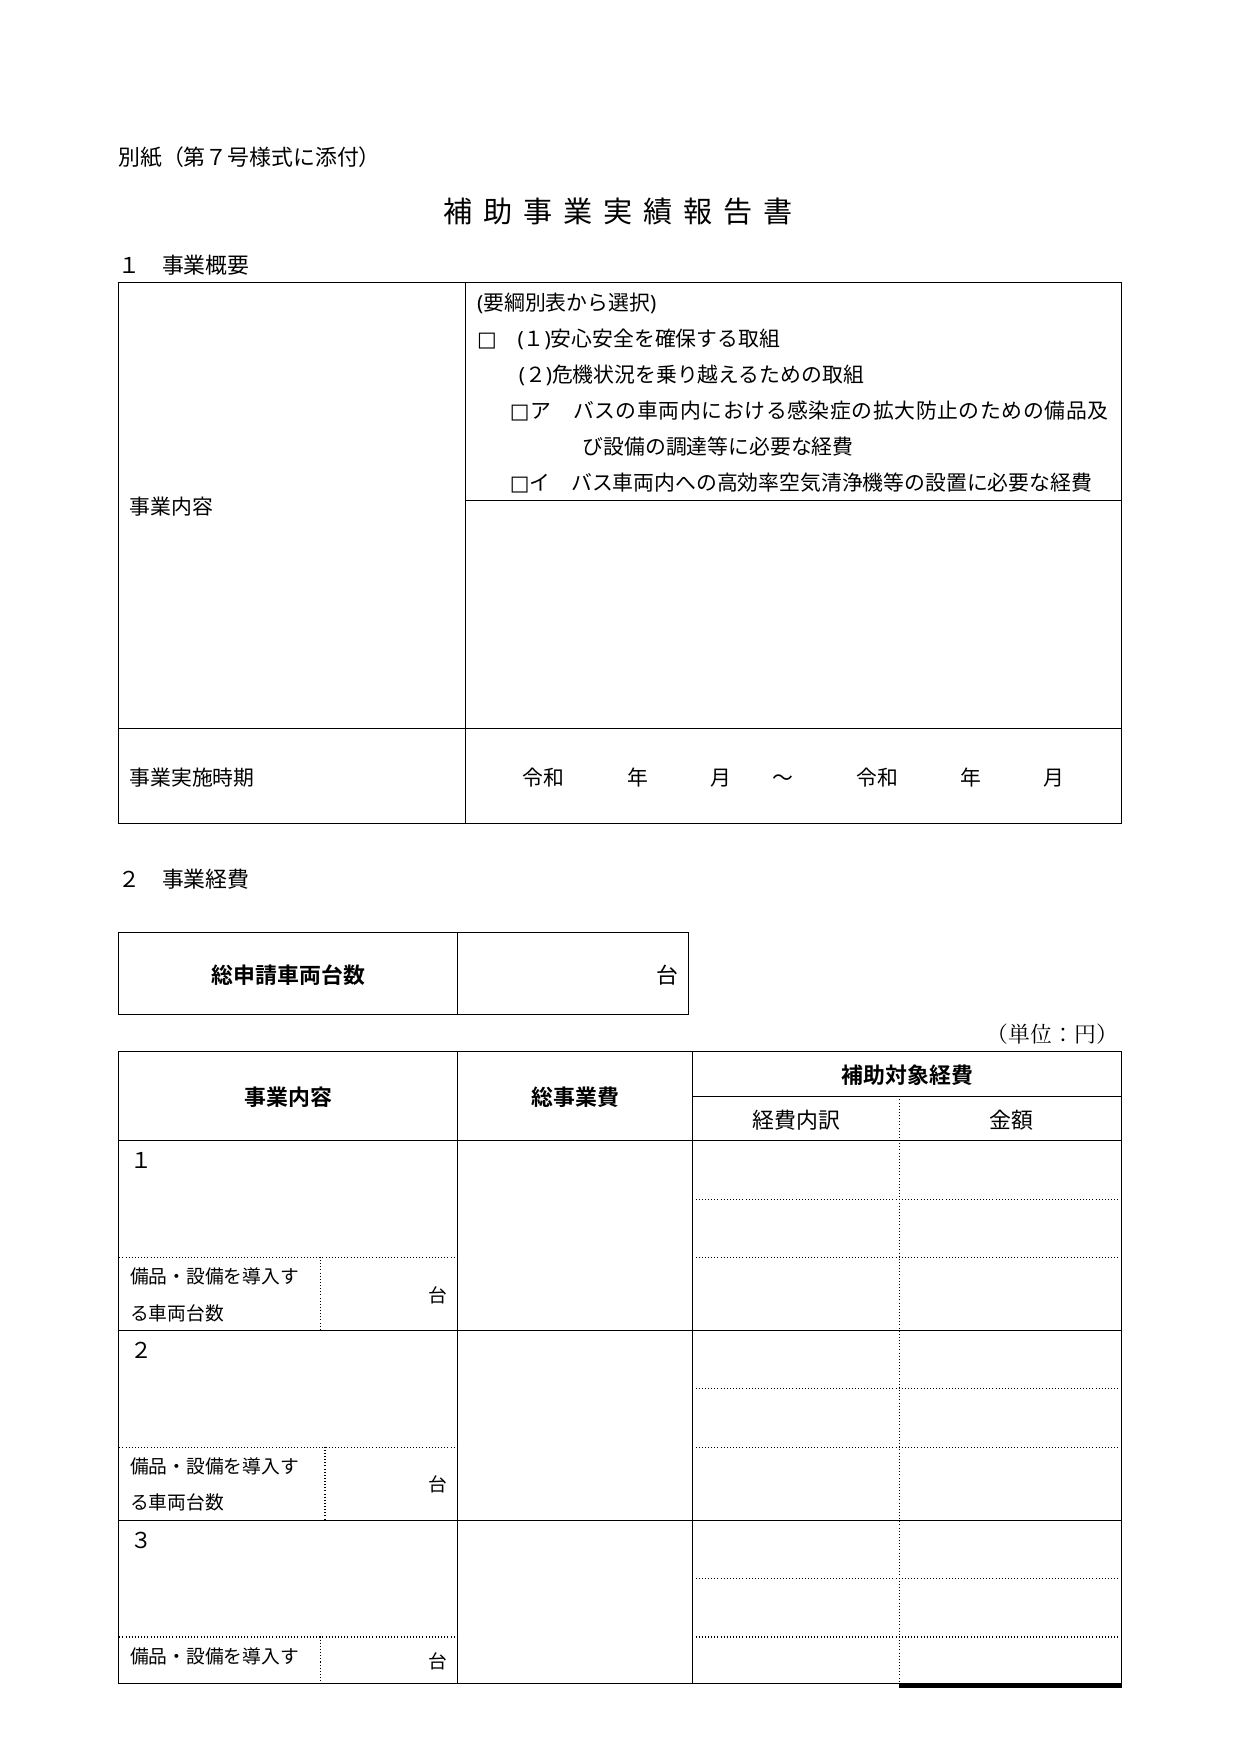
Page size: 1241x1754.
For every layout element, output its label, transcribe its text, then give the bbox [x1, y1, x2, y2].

table_header 総申請車両台数 [119, 933, 457, 1014]
table_cell [693, 1388, 900, 1447]
table_cell 事業実施時期 [119, 729, 465, 823]
table_cell [458, 1141, 692, 1330]
table_header 台 [458, 933, 688, 1014]
table_cell 台 [320, 1257, 457, 1330]
text 別紙（第７号様式に添付） [118, 138, 1122, 174]
table_cell ２ [119, 1331, 457, 1447]
table_header (要綱別表から選択) □ (１)安心安全を確保する取組 (２)危機状況を乗り越えるための取組 □ア バスの車両内における感染症の拡大防止のための備品及び設備の調達等に必要な経費 □イ バス車両内への高効率空気清浄機等の設置に必要な経費 [466, 283, 1121, 499]
table_cell 金額 [900, 1097, 1121, 1140]
table_cell 備品・設備を導入する車両台数 [119, 1447, 325, 1520]
table_header 事業内容 [119, 1052, 457, 1140]
table_cell [900, 1636, 1121, 1683]
text 補助事業実績報告書 [118, 174, 1118, 246]
table_cell [900, 1388, 1121, 1447]
table_cell [900, 1331, 1121, 1388]
table_cell [693, 1578, 900, 1636]
table_cell [693, 1331, 900, 1388]
table_cell ３ [119, 1521, 457, 1636]
table_cell [900, 1257, 1121, 1330]
table_cell 台 [325, 1447, 457, 1520]
table_cell 令和 年 月 ～ 令和 年 月 [466, 729, 1121, 823]
text ２ 事業経費 [118, 860, 1118, 896]
text （単位：円） [118, 1015, 1118, 1051]
table_cell [693, 1447, 900, 1520]
table_cell [900, 1578, 1121, 1636]
table_cell 備品・設備を導入する車両台数 [119, 1636, 320, 1683]
table_cell １ [119, 1141, 457, 1257]
table_cell [458, 1521, 692, 1683]
table_cell [900, 1521, 1121, 1578]
table_cell [693, 1521, 900, 1578]
table_cell [693, 1257, 900, 1330]
table_cell 備品・設備を導入する車両台数 [119, 1257, 320, 1330]
table_header 補助対象経費 [693, 1052, 1121, 1096]
text １ 事業概要 [118, 246, 1118, 282]
table_cell [458, 1331, 692, 1520]
table_cell [466, 501, 1121, 728]
table_cell [693, 1141, 900, 1198]
table_cell 経費内訳 [693, 1097, 900, 1140]
table_header 事業内容 [119, 283, 465, 728]
table_cell [900, 1447, 1121, 1520]
table_cell [693, 1636, 900, 1683]
table_cell [900, 1141, 1121, 1198]
table_cell [693, 1199, 900, 1257]
table_header 総事業費 [458, 1052, 692, 1140]
table_cell [900, 1199, 1121, 1257]
table_cell 台 [320, 1636, 457, 1683]
